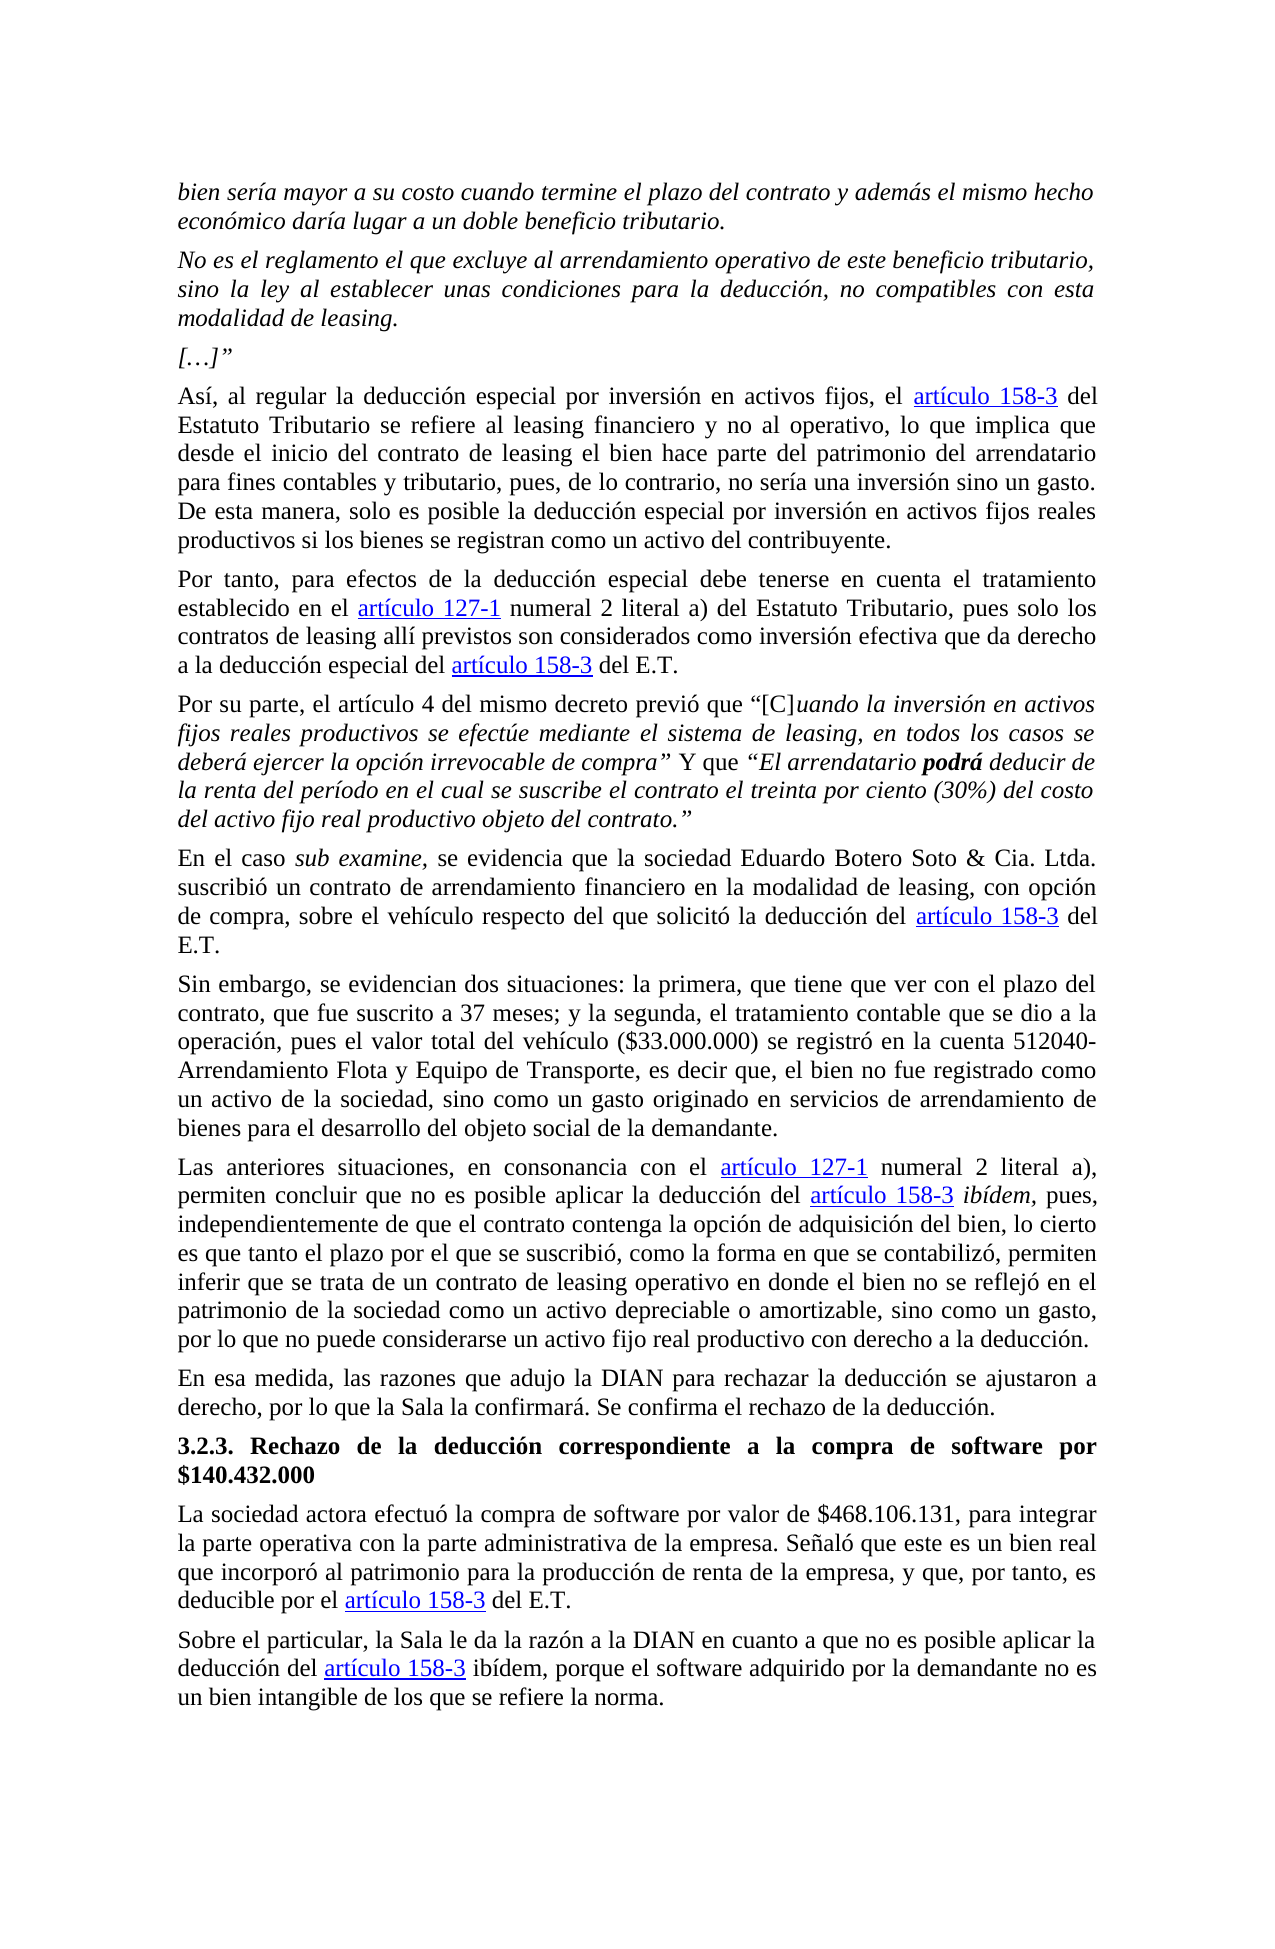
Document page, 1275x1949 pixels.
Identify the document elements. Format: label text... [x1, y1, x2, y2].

text En el caso sub examine, se evidencia que la sociedad Eduardo Botero Soto & Cia. Ltda. suscribió un contrato de arrendamiento financiero en la modalidad de leasing, con opción de compra, sobre el vehículo respecto del que solicitó la deducción del artículo 158-3 del E.T. [177, 843, 1098, 958]
text No es el reglamento el que excluye al arrendamiento operativo de este beneficio tributario, sino la ley al establecer unas condiciones para la deducción, no compatibles con esta modalidad de leasing. [177, 245, 1098, 331]
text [177, 177, 1098, 235]
text Las anteriores situaciones, en consonancia con el artículo 127-1 numeral 2 literal a), permiten concluir que no es posible aplicar la deducción del artículo 158-3 ibídem, pues, independientemente de que el contrato contenga la opción de adquisición del bien, lo cierto es que tanto el plazo por el que se suscribió, como la forma en que se contabilizó, permiten inferir que se trata de un contrato de leasing operativo en donde el bien no se reflejó en el patrimonio de la sociedad como un activo depreciable o amortizable, sino como un gasto, por lo que no puede considerarse un activo fijo real productivo con derecho a la deducción. [177, 1152, 1098, 1353]
text Sobre el particular, la Sala le da la razón a la DIAN en cuanto a que no es posible aplicar la deducción del artículo 158-3 ibídem, porque el software adquirido por la demandante no es un bien intangible de los que se refiere la norma. [177, 1625, 1098, 1711]
text 3.2.3. Rechazo de la deducción correspondiente a la compra de software por $140.432.000 [177, 1431, 1098, 1489]
text La sociedad actora efectuó la compra de software por valor de $468.106.131, para integrar la parte operativa con la parte administrativa de la empresa. Señaló que este es un bien real que incorporó al patrimonio para la producción de renta de la empresa, y que, por tanto, es deducible por el artículo 158-3 del E.T. [177, 1499, 1098, 1614]
text […]” [177, 342, 1098, 371]
text Sin embargo, se evidencian dos situaciones: la primera, que tiene que ver con el plazo del contrato, que fue suscrito a 37 meses; y la segunda, el tratamiento contable que se dio a la operación, pues el valor total del vehículo ($33.000.000) se registró en la cuenta 512040-Arrendamiento Flota y Equipo de Transporte, es decir que, el bien no fue registrado como un activo de la sociedad, sino como un gasto originado en servicios de arrendamiento de bienes para el desarrollo del objeto social de la demandante. [177, 969, 1098, 1141]
text En esa medida, las razones que adujo la DIAN para rechazar la deducción se ajustaron a derecho, por lo que la Sala la confirmará. Se confirma el rechazo de la deducción. [177, 1363, 1098, 1421]
text Por su parte, el artículo 4 del mismo decreto previó que “[C]uando la inversión en activos fijos reales productivos se efectúe mediante el sistema de leasing, en todos los casos se deberá ejercer la opción irrevocable de compra” Y que “El arrendatario podrá deducir de la renta del período en el cual se suscribe el contrato el treinta por ciento (30%) del costo del activo fijo real productivo objeto del contrato.” [177, 689, 1098, 833]
text Así, al regular la deducción especial por inversión en activos fijos, el artículo 158-3 del Estatuto Tributario se refiere al leasing financiero y no al operativo, lo que implica que desde el inicio del contrato de leasing el bien hace parte del patrimonio del arrendatario para fines contables y tributario, pues, de lo contrario, no sería una inversión sino un gasto. De esta manera, solo es posible la deducción especial por inversión en activos fijos reales productivos si los bienes se registran como un activo del contribuyente. [177, 381, 1098, 553]
text Por tanto, para efectos de la deducción especial debe tenerse en cuenta el tratamiento establecido en el artículo 127-1 numeral 2 literal a) del Estatuto Tributario, pues solo los contratos de leasing allí previstos son considerados como inversión efectiva que da derecho a la deducción especial del artículo 158-3 del E.T. [177, 564, 1098, 679]
